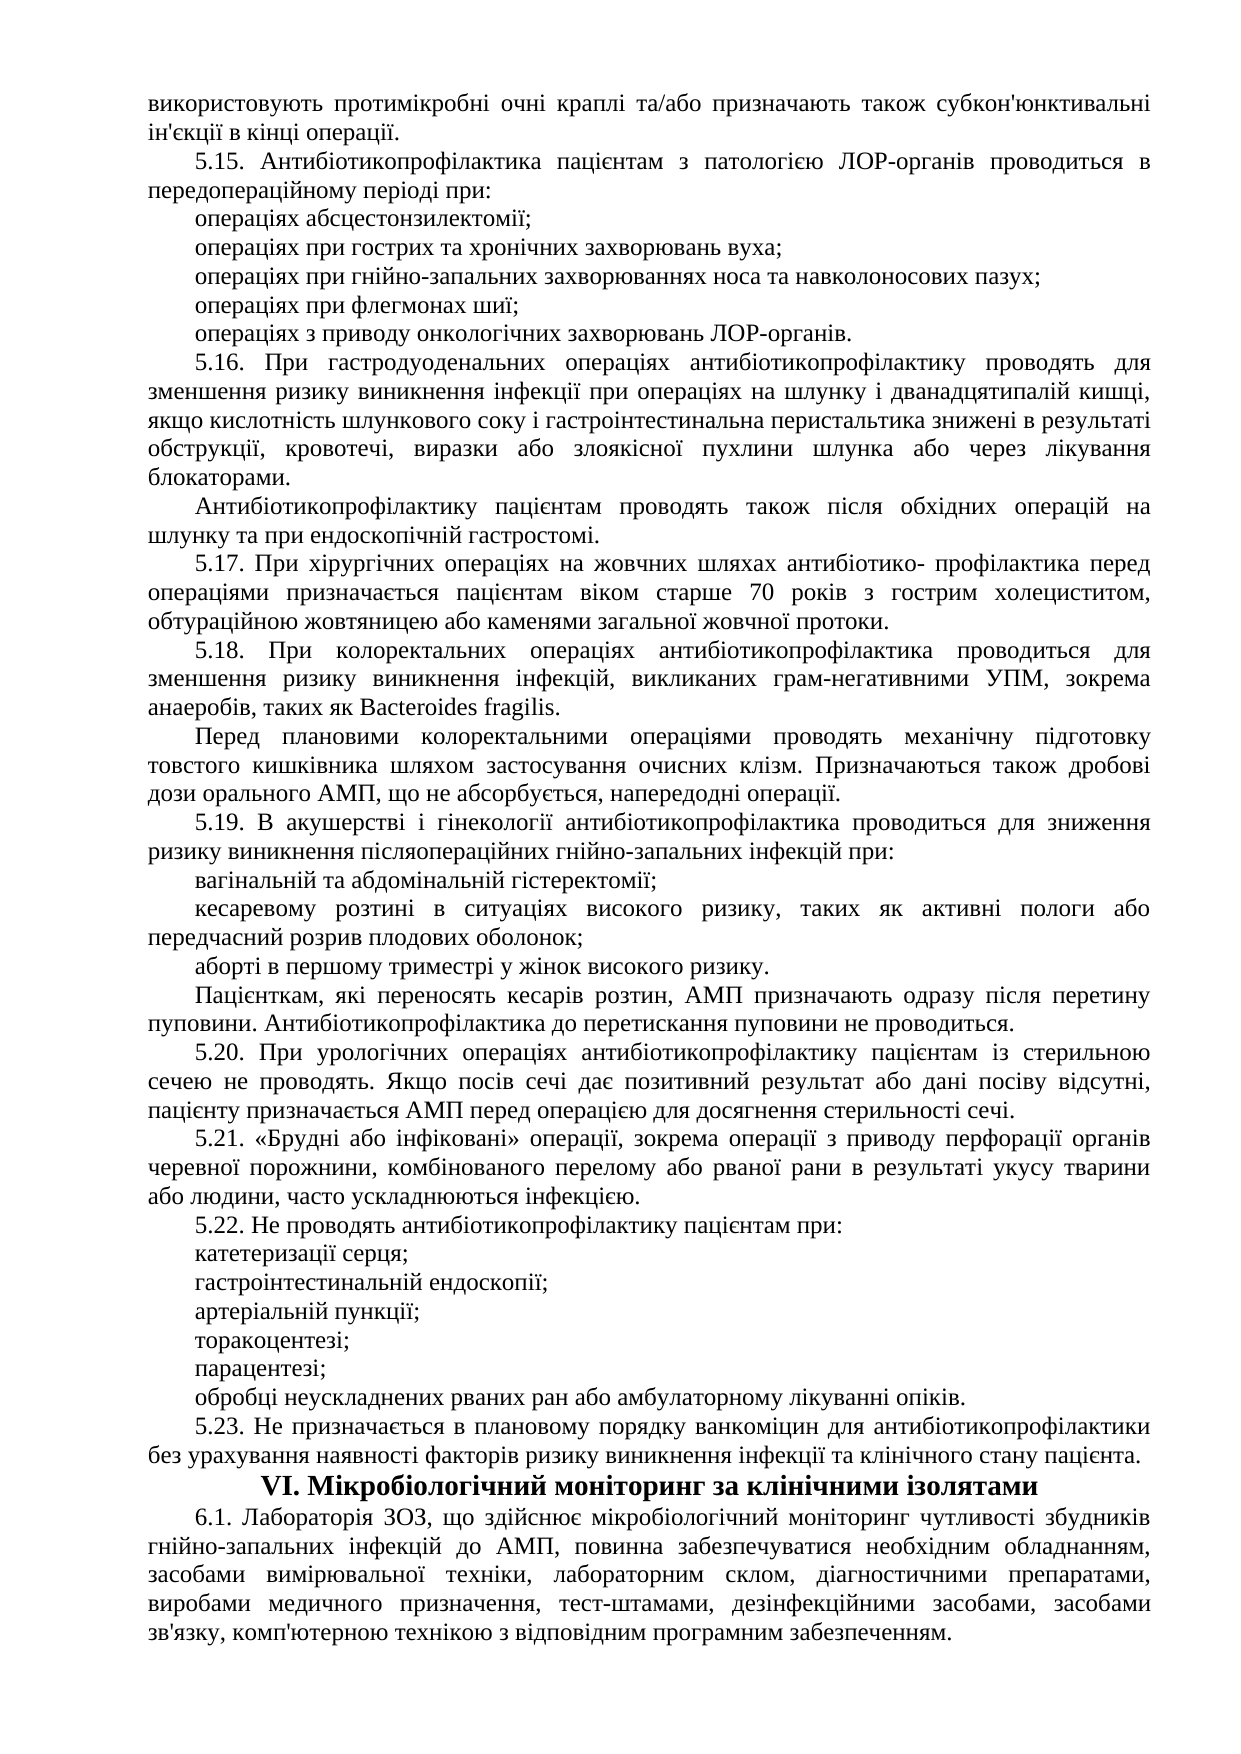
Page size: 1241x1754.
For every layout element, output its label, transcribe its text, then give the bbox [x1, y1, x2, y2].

text операціях при гострих та хронічних захворювань вуха; [148, 232, 1152, 261]
text операціях з приводу онкологічних захворювань ЛОР-органів. [148, 318, 1152, 347]
text Пацієнткам, які переносять кесарів розтин, АМП призначають одразу після перетину пуповини. Антибіотикопрофілактика до перетискання пуповини не проводиться. [148, 980, 1152, 1037]
text 5.22. Не проводять антибіотикопрофілактику пацієнтам при: [148, 1210, 1152, 1238]
text катетеризації серця; [148, 1238, 1152, 1267]
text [148, 88, 1152, 146]
text 5.17. При хірургічних операціях на жовчних шляхах антибіотико- профілактика перед операціями призначається пацієнтам віком старше 70 років з гострим холециститом, обтураційною жовтяницею або каменями загальної жовчної протоки. [148, 548, 1152, 635]
text 5.23. Не призначається в плановому порядку ванкоміцин для антибіотикопрофілактики без урахування наявності факторів ризику виникнення інфекції та клінічного стану пацієнта. [148, 1411, 1152, 1468]
text 5.15. Антибіотикопрофілактика пацієнтам з патологією ЛОР-органів проводиться в передопераційному періоді при: [148, 146, 1152, 203]
text парацентезі; [148, 1353, 1152, 1382]
text операціях при гнійно-запальних захворюваннях носа та навколоносових пазух; [148, 261, 1152, 290]
text операціях при флегмонах шиї; [148, 290, 1152, 318]
text 5.16. При гастродуоденальних операціях антибіотикопрофілактику проводять для зменшення ризику виникнення інфекції при операціях на шлунку і дванадцятипалій кишці, якщо кислотність шлункового соку і гастроінтестинальна перистальтика знижені в результаті обструкції, кровотечі, виразки або злоякісної пухлини шлунка або через лікування блокаторами. [148, 347, 1152, 491]
text гастроінтестинальній ендоскопії; [148, 1267, 1152, 1296]
text 6.1. Лабораторія ЗОЗ, що здійснює мікробіологічний моніторинг чутливості збудників гнійно-запальних інфекцій до АМП, повинна забезпечуватися необхідним обладнанням, засобами вимірювальної техніки, лабораторним склом, діагностичними препаратами, виробами медичного призначення, тест-штамами, дезінфекційними засобами, засобами зв'язку, комп'ютерною технікою з відповідним програмним забезпеченням. [148, 1502, 1152, 1646]
text 5.21. «Брудні або інфіковані» операції, зокрема операції з приводу перфорації органів черевної порожнини, комбінованого перелому або рваної рани в результаті укусу тварини або людини, часто ускладнюються інфекцією. [148, 1123, 1152, 1210]
text 5.18. При колоректальних операціях антибіотикопрофілактика проводиться для зменшення ризику виникнення інфекцій, викликаних грам-негативними УПМ, зокрема анаеробів, таких як Bacteroides fragilis. [148, 635, 1152, 721]
text Перед плановими колоректальними операціями проводять механічну підготовку товстого кишківника шляхом застосування очисних клізм. Призначаються також дробові дози орального АМП, що не абсорбується, напередодні операції. [148, 721, 1152, 807]
text 5.19. В акушерстві і гінекології антибіотикопрофілактика проводиться для зниження ризику виникнення післяопераційних гнійно-запальних інфекцій при: [148, 807, 1152, 865]
text кесаревому розтині в ситуаціях високого ризику, таких як активні пологи або передчасний розрив плодових оболонок; [148, 893, 1152, 951]
text торакоцентезі; [148, 1325, 1152, 1353]
text обробці неускладнених рваних ран або амбулаторному лікуванні опіків. [148, 1382, 1152, 1411]
text VІ. Мікробіологічний моніторинг за клінічними ізолятами [194, 1468, 1105, 1502]
text аборті в першому триместрі у жінок високого ризику. [148, 951, 1152, 980]
text Антибіотикопрофілактику пацієнтам проводять також після обхідних операцій на шлунку та при ендоскопічній гастростомі. [148, 491, 1152, 548]
text артеріальній пункції; [148, 1296, 1152, 1325]
text вагінальній та абдомінальній гістеректомії; [148, 865, 1152, 893]
text 5.20. При урологічних операціях антибіотикопрофілактику пацієнтам із стерильною сечею не проводять. Якщо посів сечі дає позитивний результат або дані посіву відсутні, пацієнту призначається АМП перед операцією для досягнення стерильності сечі. [148, 1037, 1152, 1123]
text операціях абсцестонзилектомії; [148, 203, 1152, 232]
